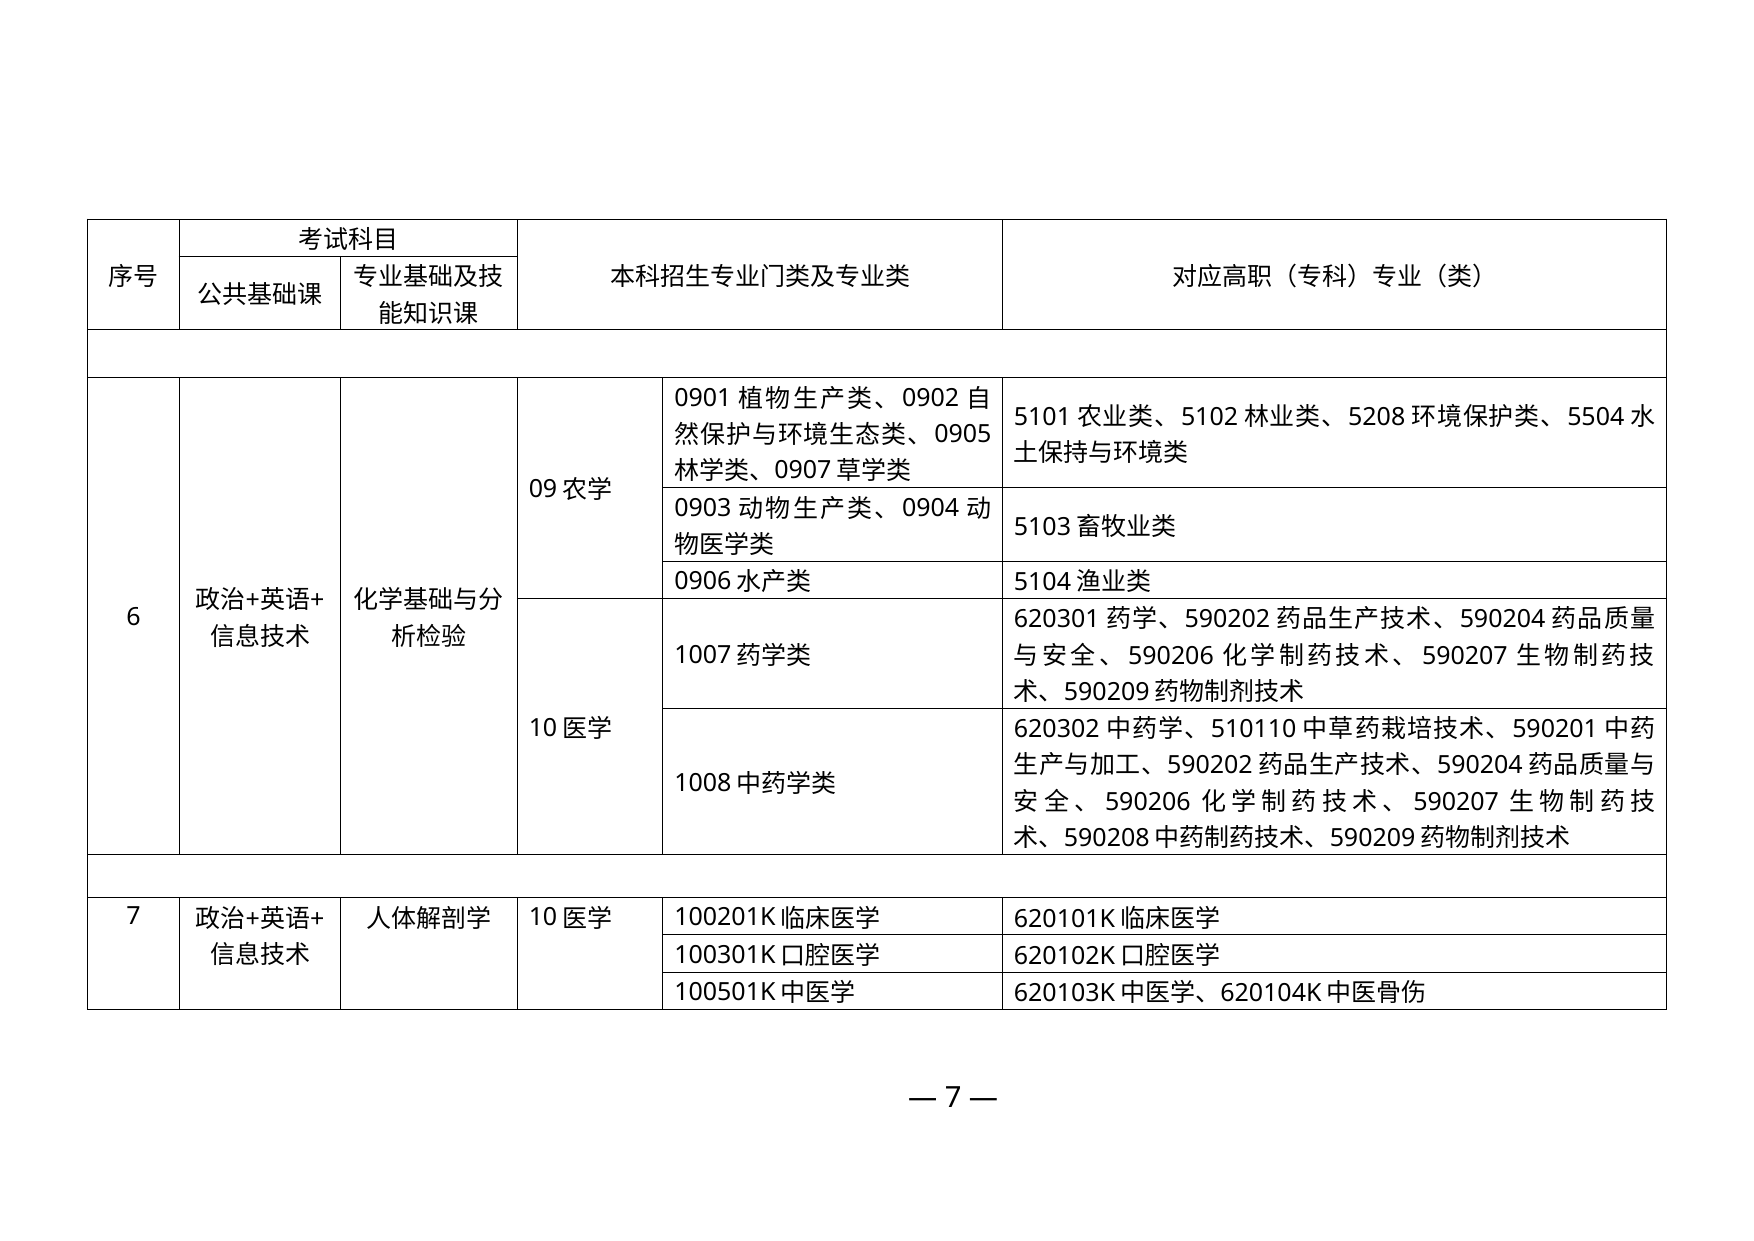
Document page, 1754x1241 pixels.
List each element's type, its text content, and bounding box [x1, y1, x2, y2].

table_cell 620101K临床医学 [1003, 898, 1666, 934]
table_cell 09农学 [518, 378, 662, 598]
table_header 本科招生专业门类及专业类 [518, 220, 1002, 329]
table_cell [88, 855, 1666, 897]
table_cell [88, 330, 1666, 377]
table_cell 化学基础与分析检验 [341, 378, 517, 854]
table_cell 620102K口腔医学 [1003, 935, 1666, 972]
table_cell 620302中药学、510110中草药栽培技术、590201中药生产与加工、590202药品生产技术、590204药品质量与安全、590206化学制药技术、590207生物制药技术、590208中药制药技术、590209药物制剂技术 [1003, 709, 1666, 854]
table_cell 10医学 [518, 898, 662, 1009]
table_cell 620103K中医学、620104K中医骨伤 [1003, 973, 1666, 1009]
table_cell 100501K中医学 [663, 973, 1002, 1009]
table_cell 620301药学、590202药品生产技术、590204药品质量与安全、590206化学制药技术、590207生物制药技术、590209药物制剂技术 [1003, 599, 1666, 708]
table_cell 7 [88, 898, 179, 1009]
table_cell 5101农业类、5102林业类、5208环境保护类、5504水土保持与环境类 [1003, 378, 1666, 487]
table_cell 专业基础及技能知识课 [341, 257, 517, 329]
table_cell 0901植物生产类、0902自然保护与环境生态类、0905林学类、0907草学类 [663, 378, 1002, 487]
table_cell 100301K口腔医学 [663, 935, 1002, 972]
table_cell 人体解剖学 [341, 898, 517, 1009]
table_cell 政治+英语+信息技术 [180, 898, 340, 1009]
table_cell 0906水产类 [663, 562, 1002, 598]
table_cell 1008中药学类 [663, 709, 1002, 854]
table_cell 6 [88, 378, 179, 854]
table_header 序号 [88, 220, 179, 329]
table_cell 5104渔业类 [1003, 562, 1666, 598]
table_cell 1007药学类 [663, 599, 1002, 708]
table_header 对应高职（专科）专业（类） [1003, 220, 1666, 329]
table_cell 政治+英语+信息技术 [180, 378, 340, 854]
table_cell 0903动物生产类、0904动物医学类 [663, 488, 1002, 561]
table_cell 公共基础课 [180, 257, 340, 329]
table_cell 100201K临床医学 [663, 898, 1002, 934]
table_cell 5103畜牧业类 [1003, 488, 1666, 561]
table_cell 10医学 [518, 599, 662, 854]
table_header 考试科目 [180, 220, 517, 256]
